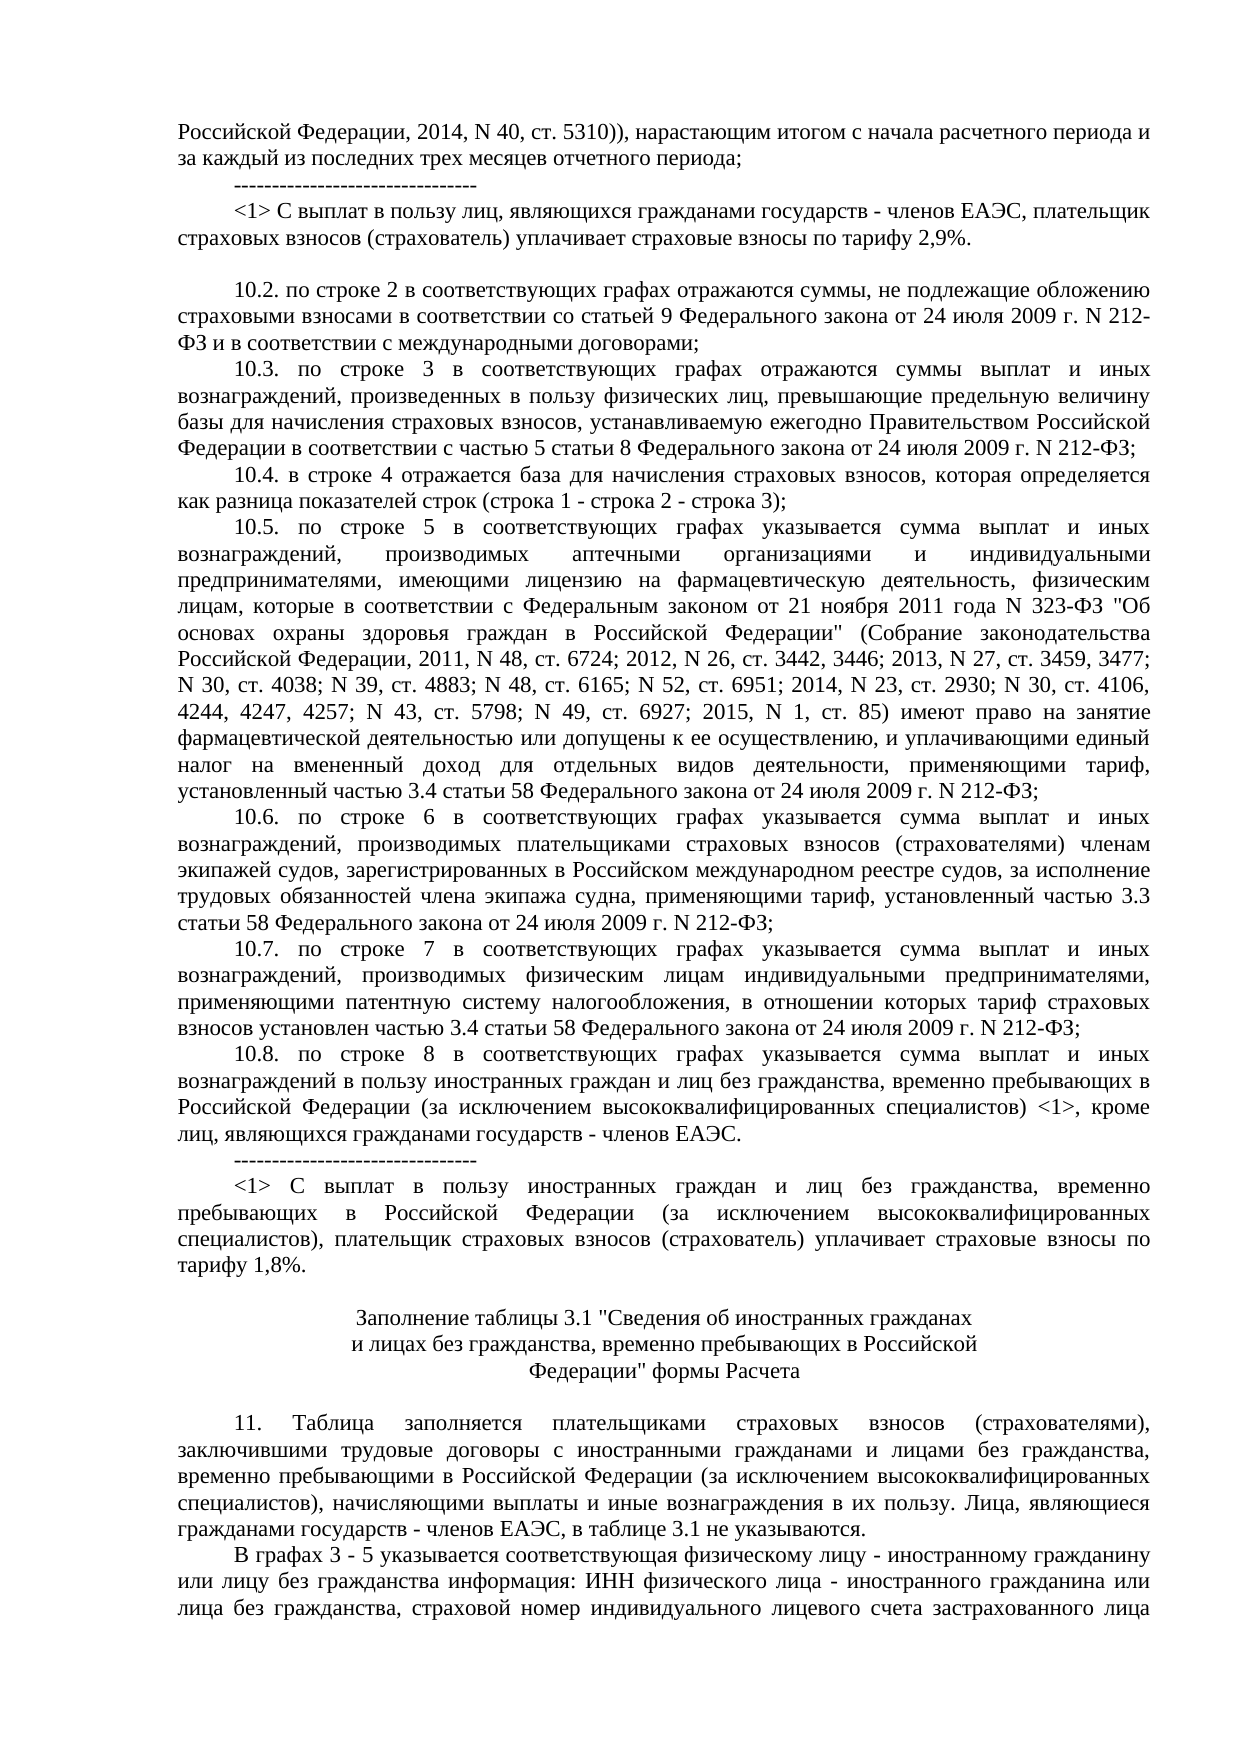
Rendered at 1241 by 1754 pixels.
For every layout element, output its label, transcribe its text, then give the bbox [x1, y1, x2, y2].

text 10.7. по строке 7 в соответствующих графах указывается сумма выплат и иных вознаграждений, производимых физическим лицам индивидуальными предпринимателями, применяющими патентную систему налогообложения, в отношении которых тариф страховых взносов установлен частью 3.4 статьи 58 Федерального закона от 24 июля 2009 г. N 212-ФЗ; [177, 935, 1152, 1041]
text 10.2. по строке 2 в соответствующих графах отражаются суммы, не подлежащие обложению страховыми взносами в соответствии со статьей 9 Федерального закона от 24 июля 2009 г. N 212-ФЗ и в соответствии с международными договорами; [177, 276, 1152, 355]
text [177, 1541, 1152, 1620]
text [177, 118, 1152, 171]
text Заполнение таблицы 3.1 "Сведения об иностранных гражданах [177, 1304, 1152, 1330]
text 10.3. по строке 3 в соответствующих графах отражаются суммы выплат и иных вознаграждений, произведенных в пользу физических лиц, превышающие предельную величину базы для начисления страховых взносов, устанавливаемую ежегодно Правительством Российской Федерации в соответствии с частью 5 статьи 8 Федерального закона от 24 июля 2009 г. N 212-ФЗ; [177, 355, 1152, 461]
text Федерации" формы Расчета [177, 1357, 1152, 1383]
text <1> С выплат в пользу лиц, являющихся гражданами государств - членов ЕАЭС, плательщик страховых взносов (страхователь) уплачивает страховые взносы по тарифу 2,9%. [177, 197, 1152, 250]
text 11. Таблица заполняется плательщиками страховых взносов (страхователями), заключившими трудовые договоры с иностранными гражданами и лицами без гражданства, временно пребывающими в Российской Федерации (за исключением высококвалифицированных специалистов), начисляющими выплаты и иные вознаграждения в их пользу. Лица, являющиеся гражданами государств - членов ЕАЭС, в таблице 3.1 не указываются. [177, 1409, 1152, 1541]
text 10.8. по строке 8 в соответствующих графах указывается сумма выплат и иных вознаграждений в пользу иностранных граждан и лиц без гражданства, временно пребывающих в Российской Федерации (за исключением высококвалифицированных специалистов) <1>, кроме лиц, являющихся гражданами государств - членов ЕАЭС. [177, 1041, 1152, 1146]
text -------------------------------- [177, 1146, 1152, 1172]
text и лицах без гражданства, временно пребывающих в Российской [177, 1330, 1152, 1357]
text 10.5. по строке 5 в соответствующих графах указывается сумма выплат и иных вознаграждений, производимых аптечными организациями и индивидуальными предпринимателями, имеющими лицензию на фармацевтическую деятельность, физическим лицам, которые в соответствии с Федеральным законом от 21 ноября 2011 года N 323-ФЗ "Об основах охраны здоровья граждан в Российской Федерации" (Собрание законодательства Российской Федерации, 2011, N 48, ст. 6724; 2012, N 26, ст. 3442, 3446; 2013, N 27, ст. 3459, 3477; N 30, ст. 4038; N 39, ст. 4883; N 48, ст. 6165; N 52, ст. 6951; 2014, N 23, ст. 2930; N 30, ст. 4106, 4244, 4247, 4257; N 43, ст. 5798; N 49, ст. 6927; 2015, N 1, ст. 85) имеют право на занятие фармацевтической деятельностью или допущены к ее осуществлению, и уплачивающими единый налог на вмененный доход для отдельных видов деятельности, применяющими тариф, установленный частью 3.4 статьи 58 Федерального закона от 24 июля 2009 г. N 212-ФЗ; [177, 513, 1152, 803]
text -------------------------------- [177, 171, 1152, 197]
text <1> С выплат в пользу иностранных граждан и лиц без гражданства, временно пребывающих в Российской Федерации (за исключением высококвалифицированных специалистов), плательщик страховых взносов (страхователь) уплачивает страховые взносы по тарифу 1,8%. [177, 1172, 1152, 1278]
text 10.4. в строке 4 отражается база для начисления страховых взносов, которая определяется как разница показателей строк (строка 1 - строка 2 - строка 3); [177, 461, 1152, 513]
text 10.6. по строке 6 в соответствующих графах указывается сумма выплат и иных вознаграждений, производимых плательщиками страховых взносов (страхователями) членам экипажей судов, зарегистрированных в Российском международном реестре судов, за исполнение трудовых обязанностей члена экипажа судна, применяющими тариф, установленный частью 3.3 статьи 58 Федерального закона от 24 июля 2009 г. N 212-ФЗ; [177, 803, 1152, 935]
